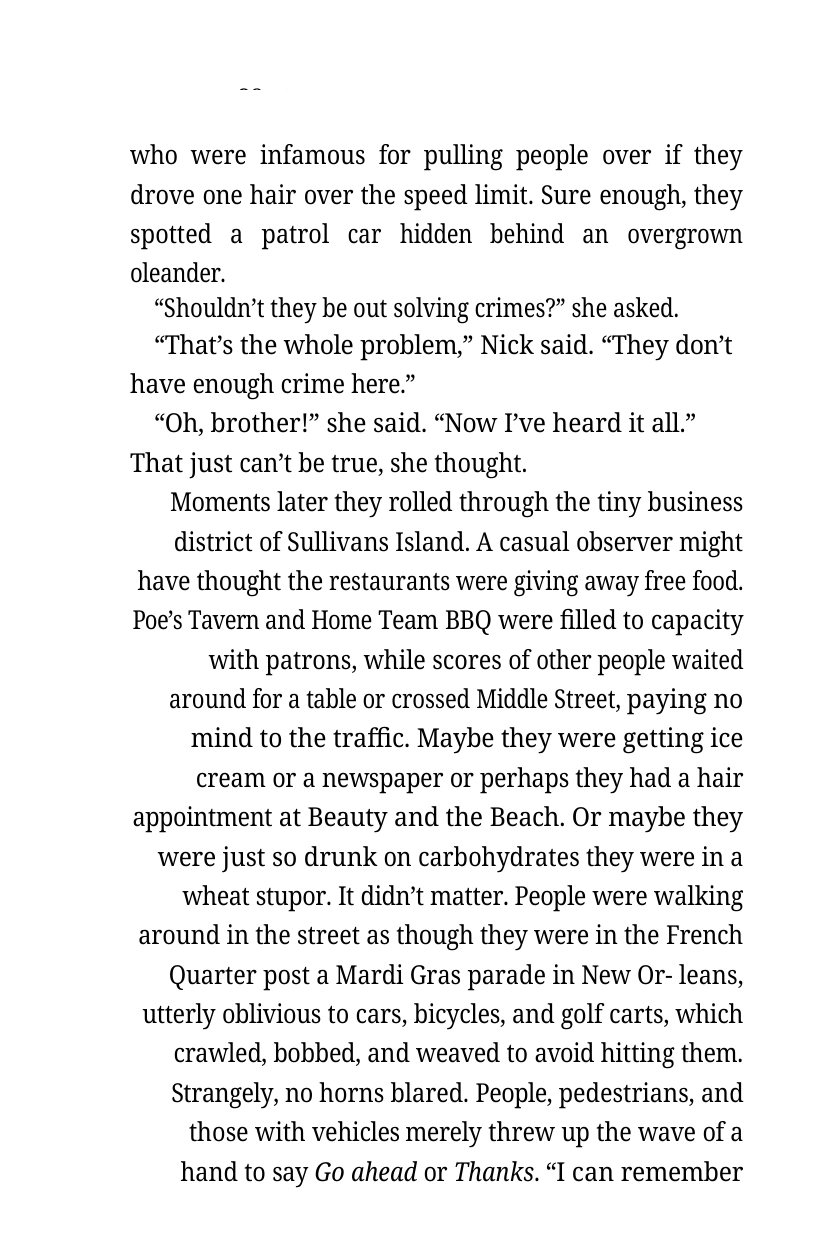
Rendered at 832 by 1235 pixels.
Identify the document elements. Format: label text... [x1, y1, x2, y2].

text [130, 484, 743, 1189]
text “Shouldn’t they be out solving crimes?” she asked. [154, 294, 754, 323]
text “Oh, brother!” she said. “Now I’ve heard it all.” That just can’t be true, she thought. [130, 405, 744, 480]
text “That’s the whole problem,” Nick said. “They don’t have enough crime here.” [130, 326, 744, 401]
text who were infamous for pulling people over if they drove one hair over the speed limit. Sure enough, they spotted a patrol car hidden behind an overgrown oleander. [130, 137, 743, 291]
